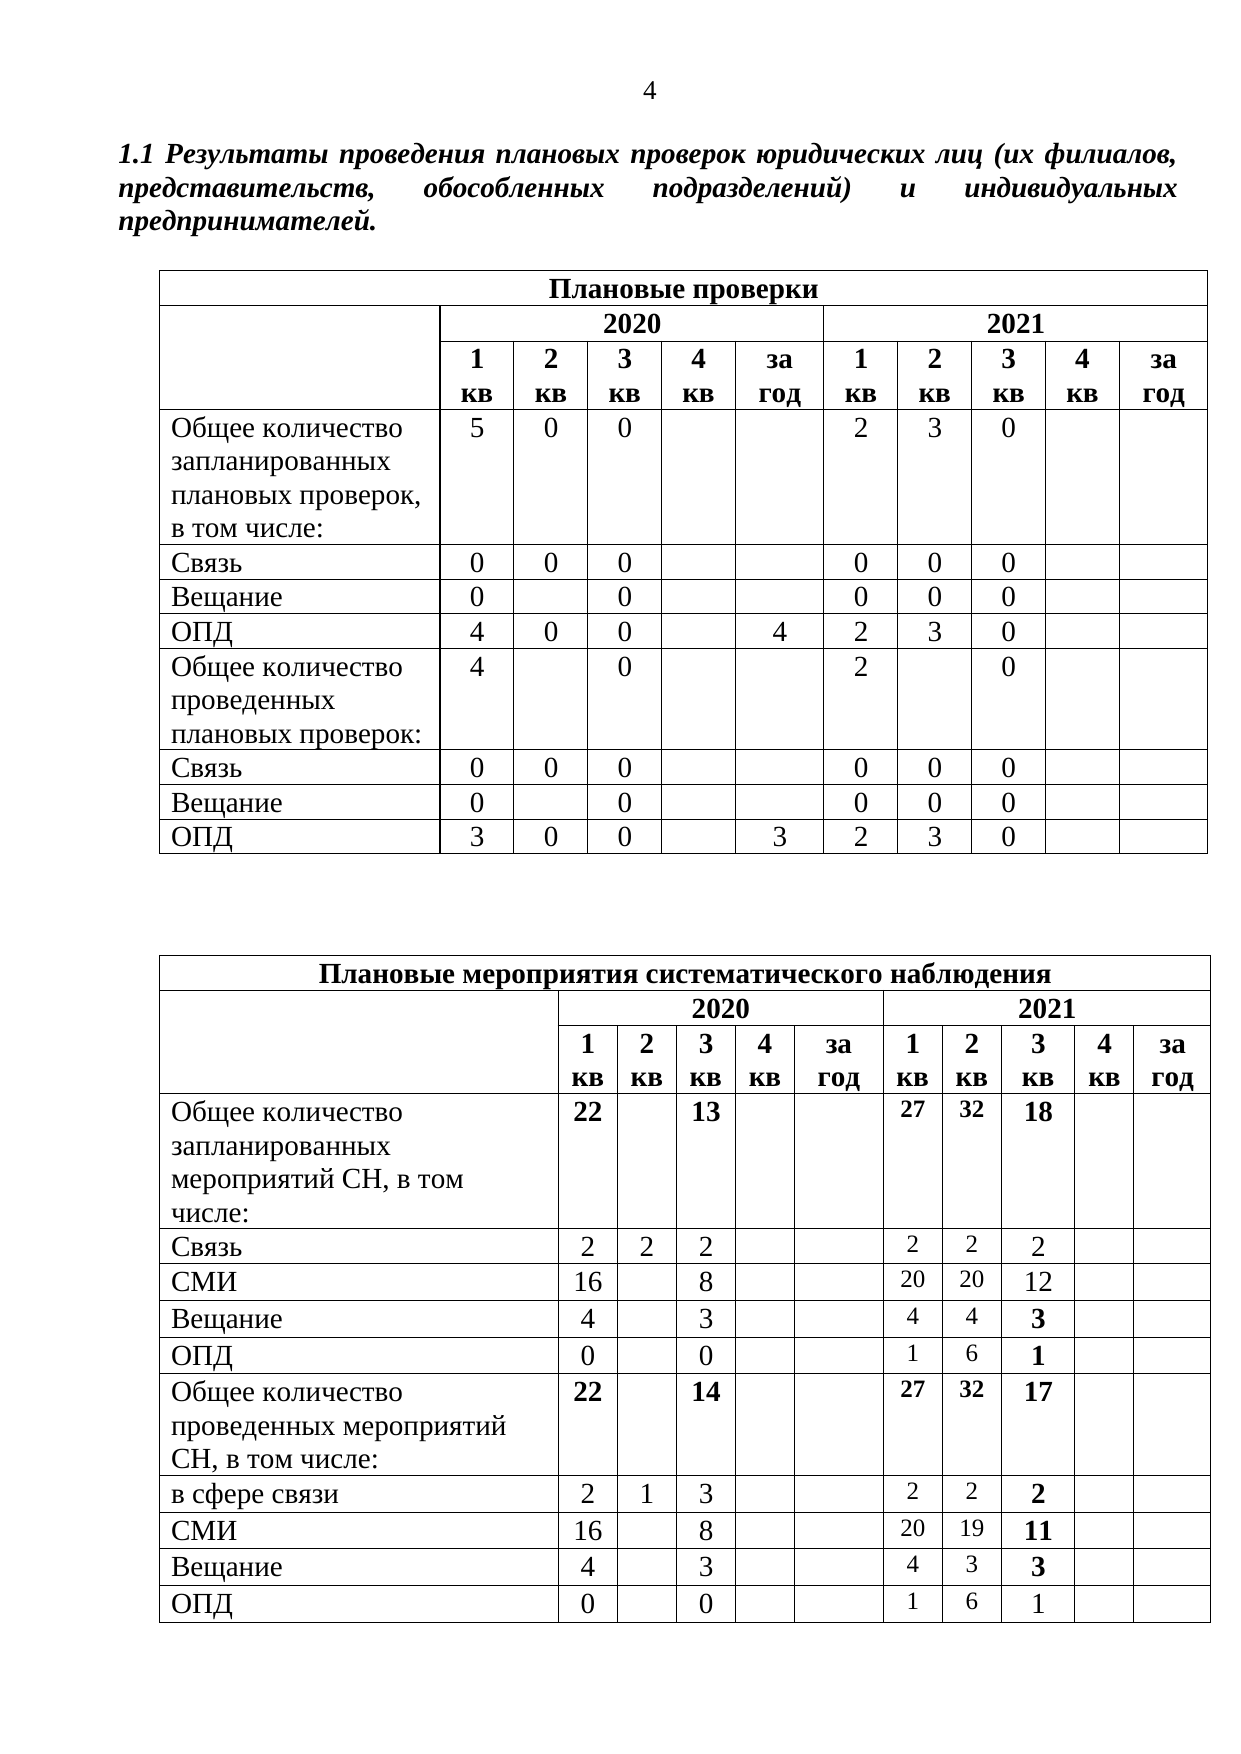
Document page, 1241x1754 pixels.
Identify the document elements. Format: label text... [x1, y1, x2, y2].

table_cell 2 кв [898, 342, 971, 409]
table_cell Вещание [160, 785, 439, 818]
table_cell 3 [1002, 1549, 1074, 1585]
table_cell [1120, 545, 1207, 578]
table_cell [795, 1338, 883, 1373]
table_cell 0 [972, 820, 1045, 853]
table_cell [514, 649, 587, 749]
table_cell 4 [943, 1301, 1001, 1337]
table_cell 2 [1002, 1476, 1074, 1512]
table_cell 20 [884, 1513, 942, 1548]
table_cell 2 [884, 1229, 942, 1263]
table_cell 0 [514, 410, 587, 544]
table_cell [1134, 1374, 1210, 1475]
table_cell 0 [898, 545, 971, 578]
table_cell 0 [972, 750, 1045, 784]
table_cell 0 [588, 614, 661, 648]
table_cell 0 [972, 614, 1045, 648]
table_cell 3 [441, 820, 513, 853]
table_cell [1046, 410, 1119, 544]
table_cell СМИ [160, 1264, 558, 1300]
table_cell 4 [736, 614, 823, 648]
table_cell 27 [884, 1094, 942, 1228]
table_cell 2 [824, 614, 897, 648]
table_cell 2020 [559, 991, 883, 1025]
table_cell 12 [1002, 1264, 1074, 1300]
table_cell [1046, 580, 1119, 613]
table_cell [1134, 1338, 1210, 1373]
table_cell 3 [898, 410, 971, 544]
table_cell 0 [441, 545, 513, 578]
table_cell 0 [588, 649, 661, 749]
table_cell [736, 545, 823, 578]
table_cell за год [1120, 342, 1207, 409]
table_cell [1046, 820, 1119, 853]
table_cell Связь [160, 750, 439, 784]
table_cell 3 кв [677, 1026, 735, 1093]
table_cell 0 [588, 545, 661, 578]
table_cell [736, 785, 823, 818]
table_cell 11 [1002, 1513, 1074, 1548]
table_cell 0 [514, 614, 587, 648]
table_cell 4 кв [1046, 342, 1119, 409]
table_cell [736, 1586, 794, 1622]
table_cell [736, 1549, 794, 1585]
table_cell 0 [972, 580, 1045, 613]
table_cell [1120, 410, 1207, 544]
table_cell 0 [972, 649, 1045, 749]
table_cell 20 [884, 1264, 942, 1300]
table_cell Связь [160, 1229, 558, 1263]
table_cell 0 [824, 785, 897, 818]
table_cell 0 [677, 1586, 735, 1622]
table_cell 19 [943, 1513, 1001, 1548]
table_cell 4 кв [662, 342, 735, 409]
table_cell [1075, 1476, 1133, 1512]
table_cell [662, 580, 735, 613]
table_cell 4 [884, 1301, 942, 1337]
table_cell 18 [1002, 1094, 1074, 1228]
table_cell 2 [559, 1229, 617, 1263]
table_cell 0 [514, 820, 587, 853]
table_cell 1 [884, 1586, 942, 1622]
table_cell [795, 1549, 883, 1585]
table_cell 0 [972, 545, 1045, 578]
table_cell ОПД [160, 1338, 558, 1373]
table_cell 0 [441, 580, 513, 613]
table_cell 3 кв [1002, 1026, 1074, 1093]
table_cell [736, 1264, 794, 1300]
table_cell [618, 1586, 676, 1622]
table_cell 1 кв [559, 1026, 617, 1093]
table_cell [1075, 1301, 1133, 1337]
table_cell 2 [943, 1229, 1001, 1263]
table_cell 8 [677, 1513, 735, 1548]
table_cell [618, 1513, 676, 1548]
table_cell 0 [559, 1586, 617, 1622]
table_cell 16 [559, 1513, 617, 1548]
table_cell 2 [677, 1229, 735, 1263]
table_cell ОПД [160, 820, 439, 853]
table_cell 2 кв [618, 1026, 676, 1093]
table_cell [795, 1374, 883, 1475]
table_cell 17 [1002, 1374, 1074, 1475]
table_cell за год [1134, 1026, 1210, 1093]
table_cell за год [795, 1026, 883, 1093]
table_cell [1120, 614, 1207, 648]
table_cell [736, 410, 823, 544]
table_cell 3 [677, 1476, 735, 1512]
table_cell 2 [559, 1476, 617, 1512]
table_cell [1120, 580, 1207, 613]
table_cell 1 кв [884, 1026, 942, 1093]
table_cell [1134, 1476, 1210, 1512]
table_cell [898, 649, 971, 749]
table_cell 1 кв [441, 342, 513, 409]
table_cell [662, 820, 735, 853]
table_cell 13 [677, 1094, 735, 1228]
table_cell 4 [441, 614, 513, 648]
table_cell [1134, 1549, 1210, 1585]
table_cell [662, 785, 735, 818]
table_cell [618, 1374, 676, 1475]
table_cell [1075, 1264, 1133, 1300]
table_cell 0 [824, 750, 897, 784]
table_cell 3 [736, 820, 823, 853]
table_cell 0 [588, 785, 661, 818]
table_cell [1075, 1094, 1133, 1228]
table_cell 0 [559, 1338, 617, 1373]
table_cell 0 [588, 410, 661, 544]
table_cell [1120, 785, 1207, 818]
table_cell 3 [943, 1549, 1001, 1585]
table_cell 3 [677, 1301, 735, 1337]
table_cell 2 [824, 410, 897, 544]
table_cell 1 [884, 1338, 942, 1373]
table_cell [1134, 1229, 1210, 1263]
table_header Плановые проверки [160, 271, 1207, 305]
table_cell [736, 1301, 794, 1337]
table_cell 1 кв [824, 342, 897, 409]
table_cell 3 [677, 1549, 735, 1585]
table_cell 0 [824, 580, 897, 613]
text 1.1 Результаты проведения плановых проверок юридических лиц (их филиалов, представительств, обособленных подразделений) и индивидуальных предпринимателей. [118, 136, 1181, 237]
table_cell 2 [824, 820, 897, 853]
table_cell 4 [441, 649, 513, 749]
table_cell 22 [559, 1094, 617, 1228]
table_cell 0 [588, 750, 661, 784]
table_cell 20 [943, 1264, 1001, 1300]
table_cell 4 кв [736, 1026, 794, 1093]
table_cell 2 [824, 649, 897, 749]
table_cell 32 [943, 1094, 1001, 1228]
table_cell 1 [1002, 1586, 1074, 1622]
table_cell [736, 1476, 794, 1512]
table_cell [1134, 1264, 1210, 1300]
table_cell Вещание [160, 1549, 558, 1585]
table_cell Связь [160, 545, 439, 578]
table_cell 2 [1002, 1229, 1074, 1263]
table_cell [1134, 1301, 1210, 1337]
table_cell [662, 614, 735, 648]
table_cell 6 [943, 1338, 1001, 1373]
table_cell 1 [1002, 1338, 1074, 1373]
table_cell 0 [514, 545, 587, 578]
table_cell [1134, 1094, 1210, 1228]
table_cell [736, 1513, 794, 1548]
table_cell Вещание [160, 1301, 558, 1337]
table_cell 2 [618, 1229, 676, 1263]
table_cell 1 [618, 1476, 676, 1512]
table_cell [736, 1374, 794, 1475]
table_cell [1046, 649, 1119, 749]
table_cell Вещание [160, 580, 439, 613]
table_cell [736, 750, 823, 784]
table_cell [1134, 1513, 1210, 1548]
table_cell 3 [1002, 1301, 1074, 1337]
table_cell [1075, 1338, 1133, 1373]
table_cell [1075, 1549, 1133, 1585]
table_cell 32 [943, 1374, 1001, 1475]
table_cell 8 [677, 1264, 735, 1300]
table_cell 5 [441, 410, 513, 544]
table_cell 2 кв [943, 1026, 1001, 1093]
table_cell 2 кв [514, 342, 587, 409]
table_cell [1075, 1586, 1133, 1622]
table_cell [736, 1338, 794, 1373]
table_cell 2021 [824, 306, 1207, 341]
table_cell 0 [898, 580, 971, 613]
table_cell [618, 1301, 676, 1337]
table_cell [618, 1264, 676, 1300]
table_cell Общее количество запланированных мероприятий СН, в том числе: [160, 1094, 558, 1228]
table_cell 3 [898, 614, 971, 648]
table_cell 27 [884, 1374, 942, 1475]
table_cell в сфере связи [160, 1476, 558, 1512]
table_cell 2021 [884, 991, 1210, 1025]
table_cell [795, 1476, 883, 1512]
table_cell [618, 1094, 676, 1228]
table_cell 3 кв [588, 342, 661, 409]
table_cell [662, 750, 735, 784]
table_cell [736, 1229, 794, 1263]
table_cell [514, 785, 587, 818]
table_cell ОПД [160, 1586, 558, 1622]
table_cell [1134, 1586, 1210, 1622]
table_cell [1120, 750, 1207, 784]
table_cell 0 [441, 750, 513, 784]
table_cell СМИ [160, 1513, 558, 1548]
table_cell [736, 580, 823, 613]
table_cell [160, 306, 439, 409]
table_cell [618, 1549, 676, 1585]
table_cell 4 [884, 1549, 942, 1585]
table_cell 16 [559, 1264, 617, 1300]
table_cell [1075, 1513, 1133, 1548]
table_cell 3 кв [972, 342, 1045, 409]
table_cell [795, 1229, 883, 1263]
table_cell 2020 [441, 306, 823, 341]
table_header Плановые мероприятия систематического наблюдения [160, 956, 1210, 990]
table_cell за год [736, 342, 823, 409]
table_cell [795, 1513, 883, 1548]
table_cell 4 [559, 1301, 617, 1337]
table_cell 0 [677, 1338, 735, 1373]
table_cell [736, 1094, 794, 1228]
table_cell [160, 991, 558, 1093]
table_cell 0 [588, 580, 661, 613]
table_cell Общее количество проведенных мероприятий СН, в том числе: [160, 1374, 558, 1475]
table_cell 0 [898, 785, 971, 818]
table_cell ОПД [160, 614, 439, 648]
table_cell 4 кв [1075, 1026, 1133, 1093]
table_cell 0 [898, 750, 971, 784]
table_cell [795, 1586, 883, 1622]
table_cell [1046, 614, 1119, 648]
table_cell [1075, 1229, 1133, 1263]
table_cell 0 [588, 820, 661, 853]
table_cell [736, 649, 823, 749]
table_cell [1120, 820, 1207, 853]
table_cell [662, 649, 735, 749]
table_cell Общее количество запланированных плановых проверок, в том числе: [160, 410, 439, 544]
table_cell 0 [441, 785, 513, 818]
table_cell 0 [514, 750, 587, 784]
table_cell Общее количество проведенных плановых проверок: [160, 649, 439, 749]
table_cell [1046, 750, 1119, 784]
table_cell 2 [943, 1476, 1001, 1512]
table_cell 4 [559, 1549, 617, 1585]
table_cell [1046, 785, 1119, 818]
table_cell 0 [972, 410, 1045, 544]
table_cell 3 [898, 820, 971, 853]
table_cell [1046, 545, 1119, 578]
table_cell [662, 410, 735, 544]
table_cell 22 [559, 1374, 617, 1475]
table_cell 6 [943, 1586, 1001, 1622]
table_cell 2 [884, 1476, 942, 1512]
table_cell 0 [972, 785, 1045, 818]
table_cell [1120, 649, 1207, 749]
table_cell [795, 1301, 883, 1337]
table_cell [662, 545, 735, 578]
table_cell [618, 1338, 676, 1373]
table_cell 14 [677, 1374, 735, 1475]
table_cell [795, 1094, 883, 1228]
table_cell 0 [824, 545, 897, 578]
table_cell [1075, 1374, 1133, 1475]
table_cell [795, 1264, 883, 1300]
table_cell [514, 580, 587, 613]
